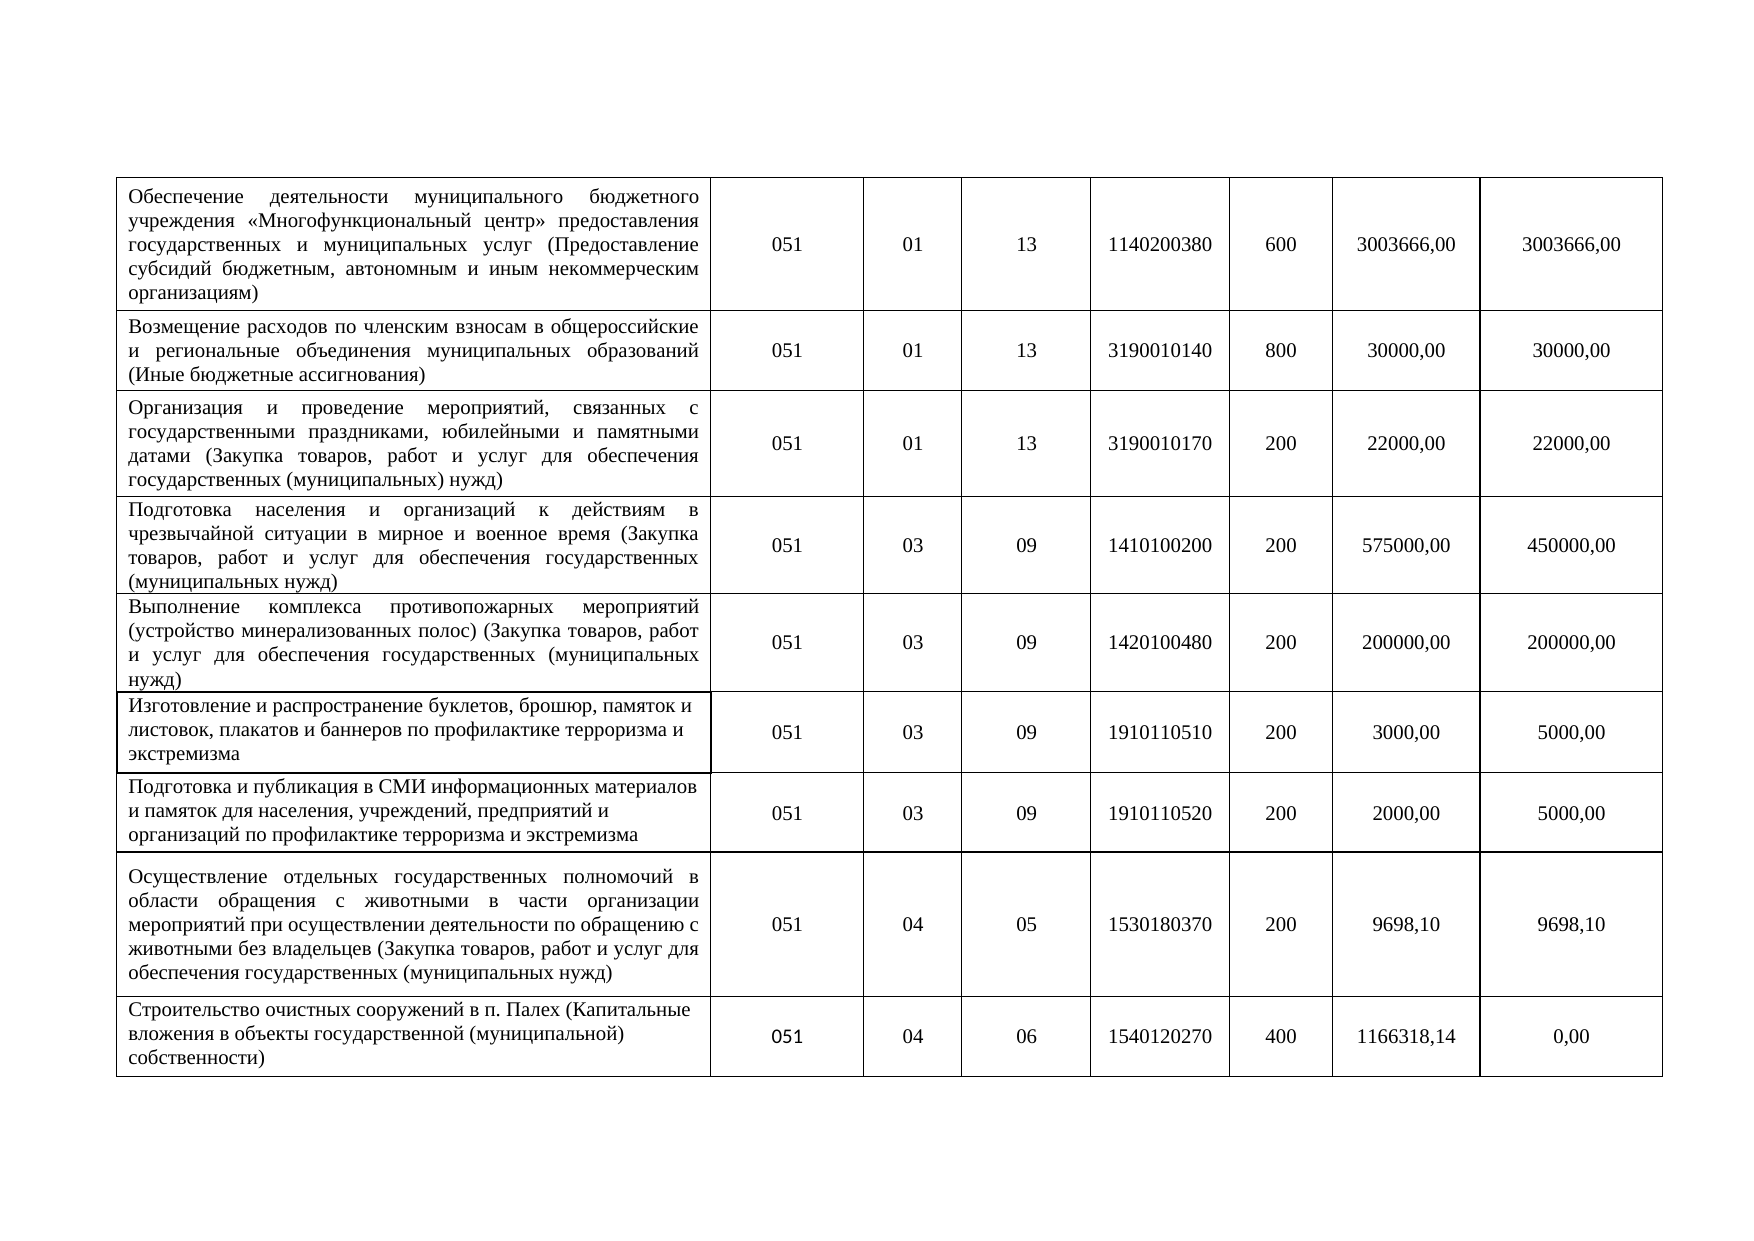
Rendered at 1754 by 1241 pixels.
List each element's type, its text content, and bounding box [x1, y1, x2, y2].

table_cell 200000,00 [1481, 594, 1662, 691]
table_cell 05 [962, 853, 1090, 996]
table_cell 600 [1230, 178, 1332, 310]
table_cell 200 [1230, 594, 1332, 691]
table_cell 09 [962, 692, 1090, 772]
table_cell 1540120270 [1091, 997, 1229, 1076]
table_cell 5000,00 [1481, 773, 1662, 851]
table_cell 30000,00 [1481, 311, 1662, 390]
table_cell 1166318,14 [1333, 997, 1479, 1076]
table_cell 03 [864, 497, 961, 593]
table_cell 09 [962, 773, 1090, 851]
table_cell 09 [962, 594, 1090, 691]
table_cell 051 [711, 391, 863, 496]
table_cell 9698,10 [1333, 853, 1479, 996]
table_cell 450000,00 [1481, 497, 1662, 593]
table_cell 051 [712, 692, 863, 772]
table_cell 051 [711, 997, 863, 1076]
table_cell 200 [1230, 773, 1332, 851]
table_cell 200 [1230, 497, 1332, 593]
table_cell 9698,10 [1481, 853, 1662, 996]
table_cell 5000,00 [1481, 692, 1662, 772]
table_cell 13 [962, 311, 1090, 390]
table_cell 03 [864, 773, 961, 851]
table_cell 30000,00 [1333, 311, 1479, 390]
table_cell 200 [1230, 692, 1332, 772]
table_cell 1910110510 [1091, 692, 1229, 772]
table_cell 3003666,00 [1333, 178, 1479, 310]
table_cell 3003666,00 [1481, 178, 1662, 310]
table_cell 1420100480 [1091, 594, 1229, 691]
table_cell 03 [864, 692, 961, 772]
table_cell 01 [864, 391, 961, 496]
table_cell Выполнение комплекса противопожарных мероприятий (устройство минерализованных полос) (Закупка товаров, работ и услуг для обеспечения государственных (муниципальных нужд) [117, 594, 710, 691]
table_cell 1530180370 [1091, 853, 1229, 996]
table_cell 09 [962, 497, 1090, 593]
table_cell Подготовка и публикация в СМИ информационных материалов и памяток для населения, учреждений, предприятий и организаций по профилактике терроризма и экстремизма [117, 774, 710, 851]
table_cell 200000,00 [1333, 594, 1479, 691]
table_cell 400 [1230, 997, 1332, 1076]
table_cell 051 [711, 594, 863, 691]
table_cell Обеспечение деятельности муниципального бюджетного учреждения «Многофункциональный центр» предоставления государственных и муниципальных услуг (Предоставление субсидий бюджетным, автономным и иным некоммерческим организациям) [117, 178, 710, 310]
table_cell 1410100200 [1091, 497, 1229, 593]
table_cell 06 [962, 997, 1090, 1076]
table_cell Возмещение расходов по членским взносам в общероссийские и региональные объединения муниципальных образований (Иные бюджетные ассигнования) [117, 311, 710, 390]
table_cell 22000,00 [1481, 391, 1662, 496]
table_cell 1910110520 [1091, 773, 1229, 851]
table_cell 01 [864, 178, 961, 310]
table_cell 3000,00 [1333, 692, 1479, 772]
table_cell Строительство очистных сооружений в п. Палех (Капитальные вложения в объекты государственной (муниципальной) собственности) [117, 997, 710, 1076]
table_cell 3190010170 [1091, 391, 1229, 496]
table_cell 200 [1230, 391, 1332, 496]
table_cell 051 [711, 497, 863, 593]
table_cell 051 [711, 178, 863, 310]
table_cell 22000,00 [1333, 391, 1479, 496]
table_cell 04 [864, 997, 961, 1076]
table_cell 03 [864, 594, 961, 691]
table_cell Осуществление отдельных государственных полномочий в области обращения с животными в части организации мероприятий при осуществлении деятельности по обращению с животными без владельцев (Закупка товаров, работ и услуг для обеспечения государственных (муниципальных нужд) [117, 853, 710, 996]
table_cell 575000,00 [1333, 497, 1479, 593]
table_cell 04 [864, 853, 961, 996]
table_cell 051 [711, 311, 863, 390]
table_cell Организация и проведение мероприятий, связанных с государственными праздниками, юбилейными и памятными датами (Закупка товаров, работ и услуг для обеспечения государственных (муниципальных) нужд) [117, 391, 710, 496]
table_cell 3190010140 [1091, 311, 1229, 390]
table_cell 051 [711, 773, 863, 851]
table_cell 1140200380 [1091, 178, 1229, 310]
table_cell 200 [1230, 853, 1332, 996]
table_cell Изготовление и распространение буклетов, брошюр, памяток и листовок, плакатов и баннеров по профилактике терроризма и экстремизма [118, 693, 710, 772]
table_cell 0,00 [1481, 997, 1662, 1076]
table_cell 01 [864, 311, 961, 390]
table_cell 13 [962, 178, 1090, 310]
table_cell 2000,00 [1333, 773, 1479, 851]
table_cell 13 [962, 391, 1090, 496]
table_cell 800 [1230, 311, 1332, 390]
table_cell 051 [711, 853, 863, 996]
table_cell Подготовка населения и организаций к действиям в чрезвычайной ситуации в мирное и военное время (Закупка товаров, работ и услуг для обеспечения государственных (муниципальных нужд) [117, 497, 710, 593]
